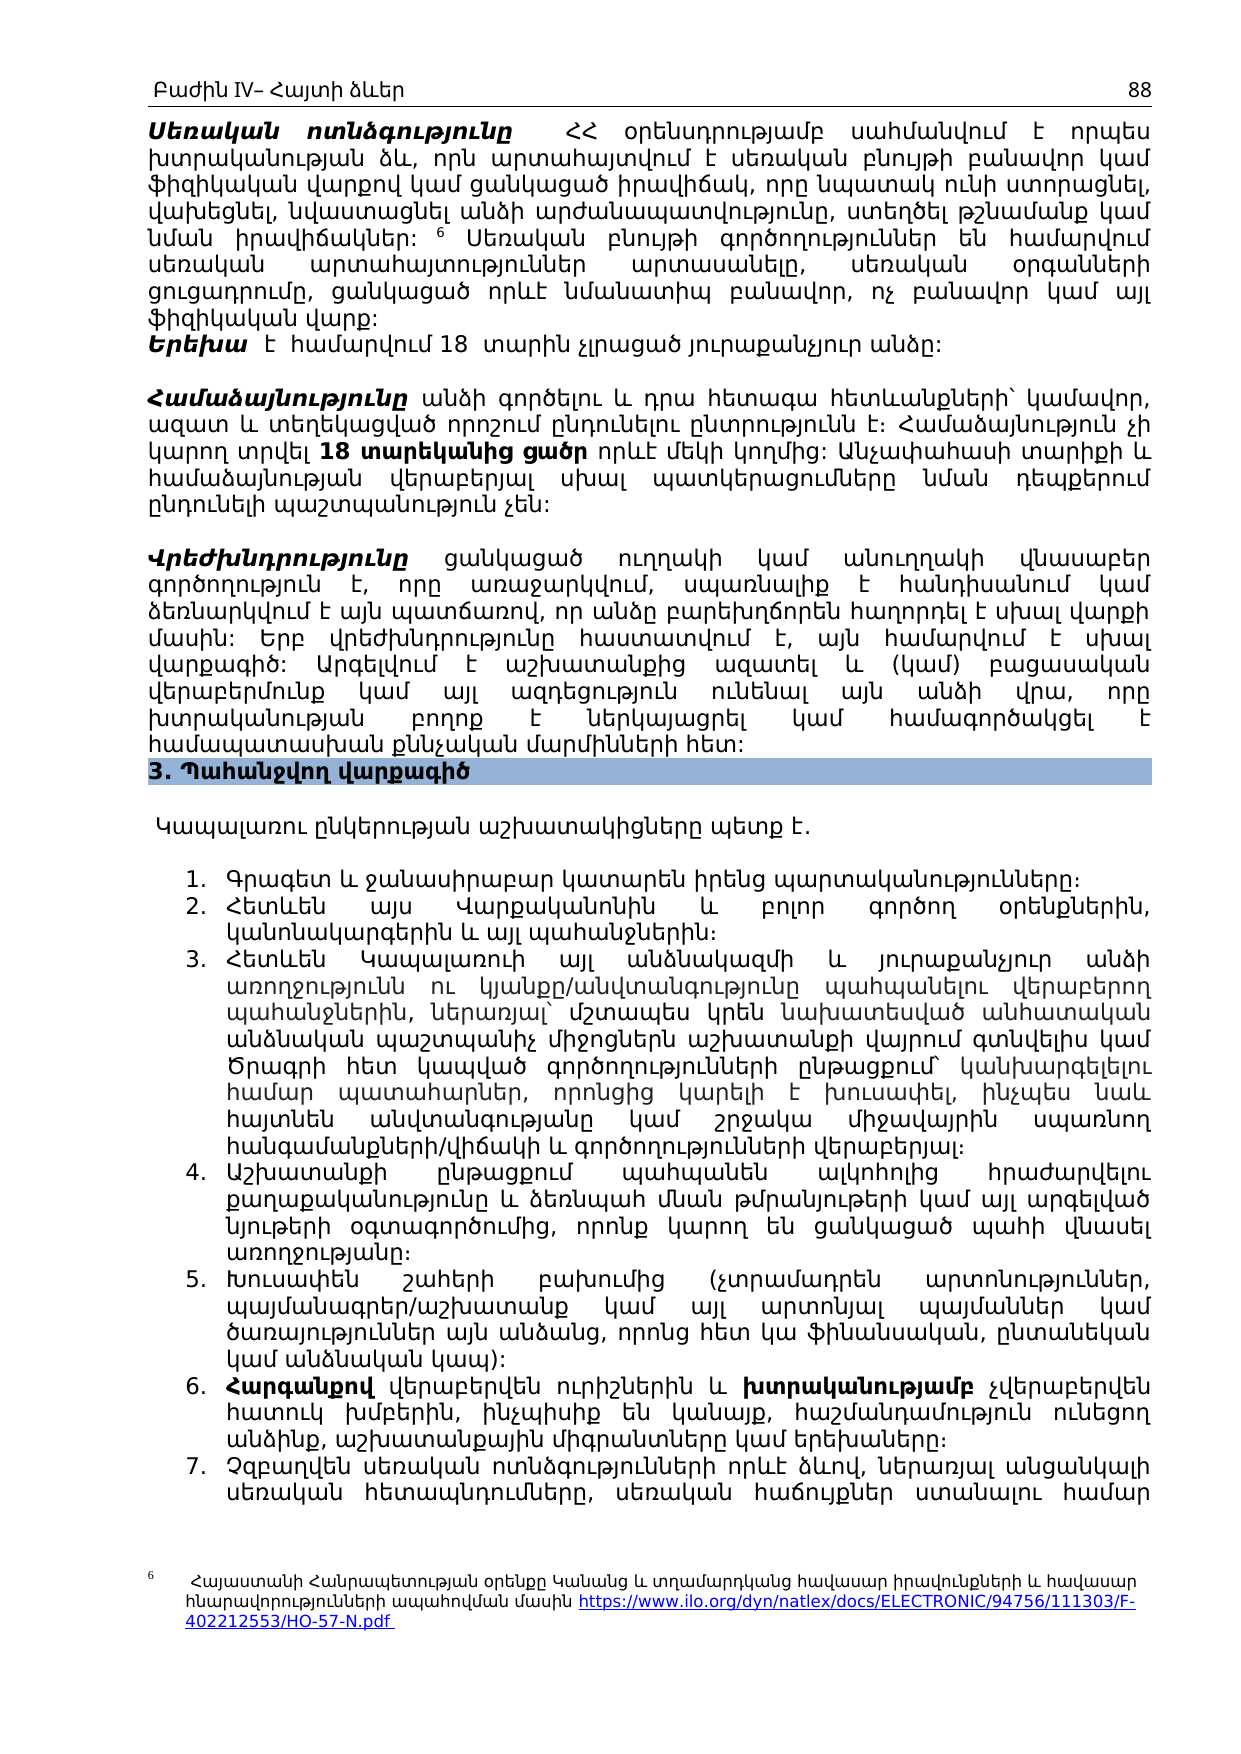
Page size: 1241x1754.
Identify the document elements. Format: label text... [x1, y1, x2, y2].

text Համաձայնությունը անձի գործելու և դրա հետագա հետևանքների՝ կամավոր, ազատ և տեղեկացված որոշում ընդունելու ընտրությունն է։ Համաձայնություն չի կարող տրվել 18 տարեկանից ցածր որևէ մեկի կողմից: Անչափահասի տարիքի և համաձայնության վերաբերյալ սխալ պատկերացումները նման դեպքերում ընդունելի պաշտպանություն չեն: [148, 385, 1152, 518]
text Կապալառու ընկերության աշխատակիցները պետք է․ [148, 811, 1152, 839]
list Հետևեն Կապալառուի այլ անձնակազմի և յուրաքանչյուր անձի առողջությունն ու կյանքը/անվտանգությունը պահպանելու վերաբերող պահանջներին, ներառյալ՝ մշտապես կրեն նախատեսված անհատական անձնական պաշտպանիչ միջոցներն աշխատանքի վայրում գտնվելիս կամ Ծրագրի հետ կապված գործողությունների ընթացքում՝ կանխարգելելու համար պատահարներ, որոնցից կարելի է խուսափել, ինչպես նաև հայտնեն անվտանգությանը կամ շրջակա միջավայրին սպառնող հանգամանքների/վիճակի և գործողությունների վերաբերյալ։ [185, 946, 1152, 1159]
list Հետևեն այս Վարքականոնին և բոլոր գործող օրենքներին, կանոնակարգերին և այլ պահանջներին։ [185, 893, 1152, 946]
list Գրագետ և ջանասիրաբար կատարեն իրենց պարտականությունները։ [185, 866, 1152, 893]
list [185, 1453, 1152, 1506]
list Աշխատանքի ընթացքում պահպանեն ալկոհոլից հրաժարվելու քաղաքականությունը և ձեռնպահ մնան թմրանյութերի կամ այլ արգելված նյութերի օգտագործումից, որոնք կարող են ցանկացած պահի վնասել առողջությանը։ [185, 1159, 1152, 1266]
text Վրեժխնդրությունը ցանկացած ուղղակի կամ անուղղակի վնասաբեր գործողություն է, որը առաջարկվում, սպառնալիք է հանդիսանում կամ ձեռնարկվում է այն պատճառով, որ անձը բարեխղճորեն հաղորդել է սխալ վարքի մասին: Երբ վրեժխնդրությունը հաստատվում է, այն համարվում է սխալ վարքագիծ: Արգելվում է աշխատանքից ազատել և (կամ) բացասական վերաբերմունք կամ այլ ազդեցություն ունենալ այն անձի վրա, որը խտրականության բողոք է ներկայացրել կամ համագործակցել է համապատասխան քննչական մարմինների հետ: [148, 545, 1152, 758]
text Երեխա է համարվում 18 տարին չլրացած յուրաքանչյուր անձը: [148, 331, 1152, 358]
text Սեռական ոտնձգությունը ՀՀ օրենսդրությամբ սահմանվում է որպես խտրականության ձև, որն արտահայտվում է սեռական բնույթի բանավոր կամ ֆիզիկական վարքով կամ ցանկացած իրավիճակ, որը նպատակ ունի ստորացնել, վախեցնել, նվաստացնել անձի արժանապատվությունը, ստեղծել թշնամանք կամ նման իրավիճակներ: Սեռական բնույթի գործողություններ են համարվում սեռական արտահայտություններ արտասանելը, սեռական օրգանների ցուցադրումը, ցանկացած որևէ նմանատիպ բանավոր, ոչ բանավոր կամ այլ ֆիզիկական վարք: [148, 118, 1152, 331]
text 3. Պահանջվող վարքագիծ [148, 758, 1152, 785]
list Հարգանքով վերաբերվեն ուրիշներին և խտրականությամբ չվերաբերվեն հատուկ խմբերին, ինչպիսիք են կանայք, հաշմանդամություն ունեցող անձինք, աշխատանքային միգրանտները կամ երեխաները։ [185, 1373, 1152, 1453]
list Խուսափեն շահերի բախումից (չտրամադրեն արտոնություններ, պայմանագրեր/աշխատանք կամ այլ արտոնյալ պայմաններ կամ ծառայություններ այն անձանց, որոնց հետ կա ֆինանսական, ընտանեկան կամ անձնական կապ): [185, 1266, 1152, 1373]
